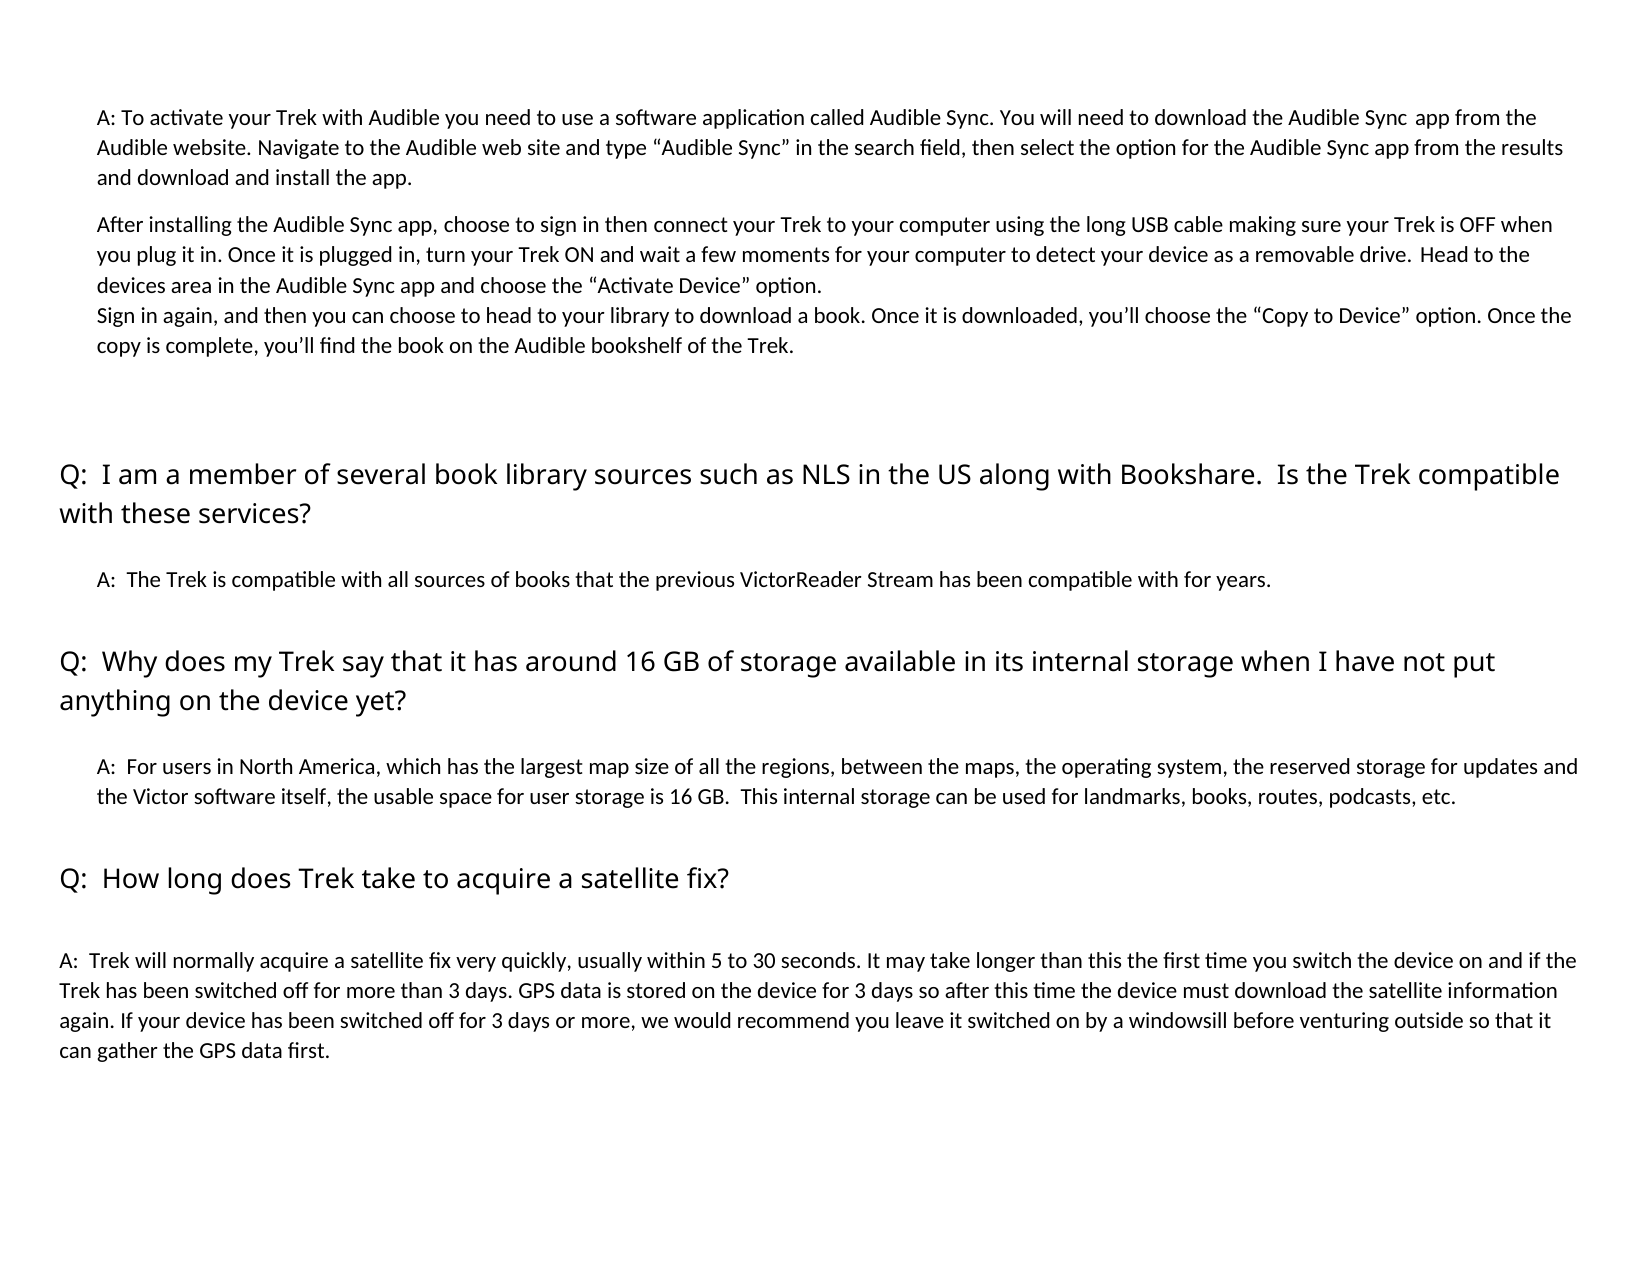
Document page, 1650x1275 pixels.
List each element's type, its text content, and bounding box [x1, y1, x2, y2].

text A: Trek will normally acquire a satellite fix very quickly, usually within 5 to 30 seconds. It may take longer than this the first time you switch the device on and if the Trek has been switched off for more than 3 days. GPS data is stored on the device for 3 days so after this time the device must download the satellite information again. If your device has been switched off for 3 days or more, we would recommend you leave it switched on by a windowsill before venturing outside so that it can gather the GPS data first. [59, 946, 1591, 1064]
text A: To activate your Trek with Audible you need to use a software application called Audible Sync. You will need to download the Audible Sync app from the Audible website. Navigate to the Audible web site and type “Audible Sync” in the search field, then select the option for the Audible Sync app from the results and download and install the app. [97, 103, 1591, 191]
subtitle Q: How long does Trek take to acquire a satellite fix? [59, 859, 1591, 896]
subtitle Q: Why does my Trek say that it has around 16 GB of storage available in its internal storage when I have not put anything on the device yet? [59, 642, 1591, 719]
subtitle Q: I am a member of several book library sources such as NLS in the US along with Bookshare. Is the Trek compatible with these services? [59, 455, 1591, 532]
list A: The Trek is compatible with all sources of books that the previous VictorReader Stream has been compatible with for years. [59, 565, 1591, 593]
list A: For users in North America, which has the largest map size of all the regions, between the maps, the operating system, the reserved storage for updates and the Victor software itself, the usable space for user storage is 16 GB. This internal storage can be used for landmarks, books, routes, podcasts, etc. [59, 752, 1591, 810]
text After installing the Audible Sync app, choose to sign in then connect your Trek to your computer using the long USB cable making sure your Trek is OFF when you plug it in. Once it is plugged in, turn your Trek ON and wait a few moments for your computer to detect your device as a removable drive. Head to the devices area in the Audible Sync app and choose the “Activate Device” option. Sign in again, and then you can choose to head to your library to download a book. Once it is downloaded, you’ll choose the “Copy to Device” option. Once the copy is complete, you’ll find the book on the Audible bookshelf of the Trek. [97, 210, 1591, 359]
